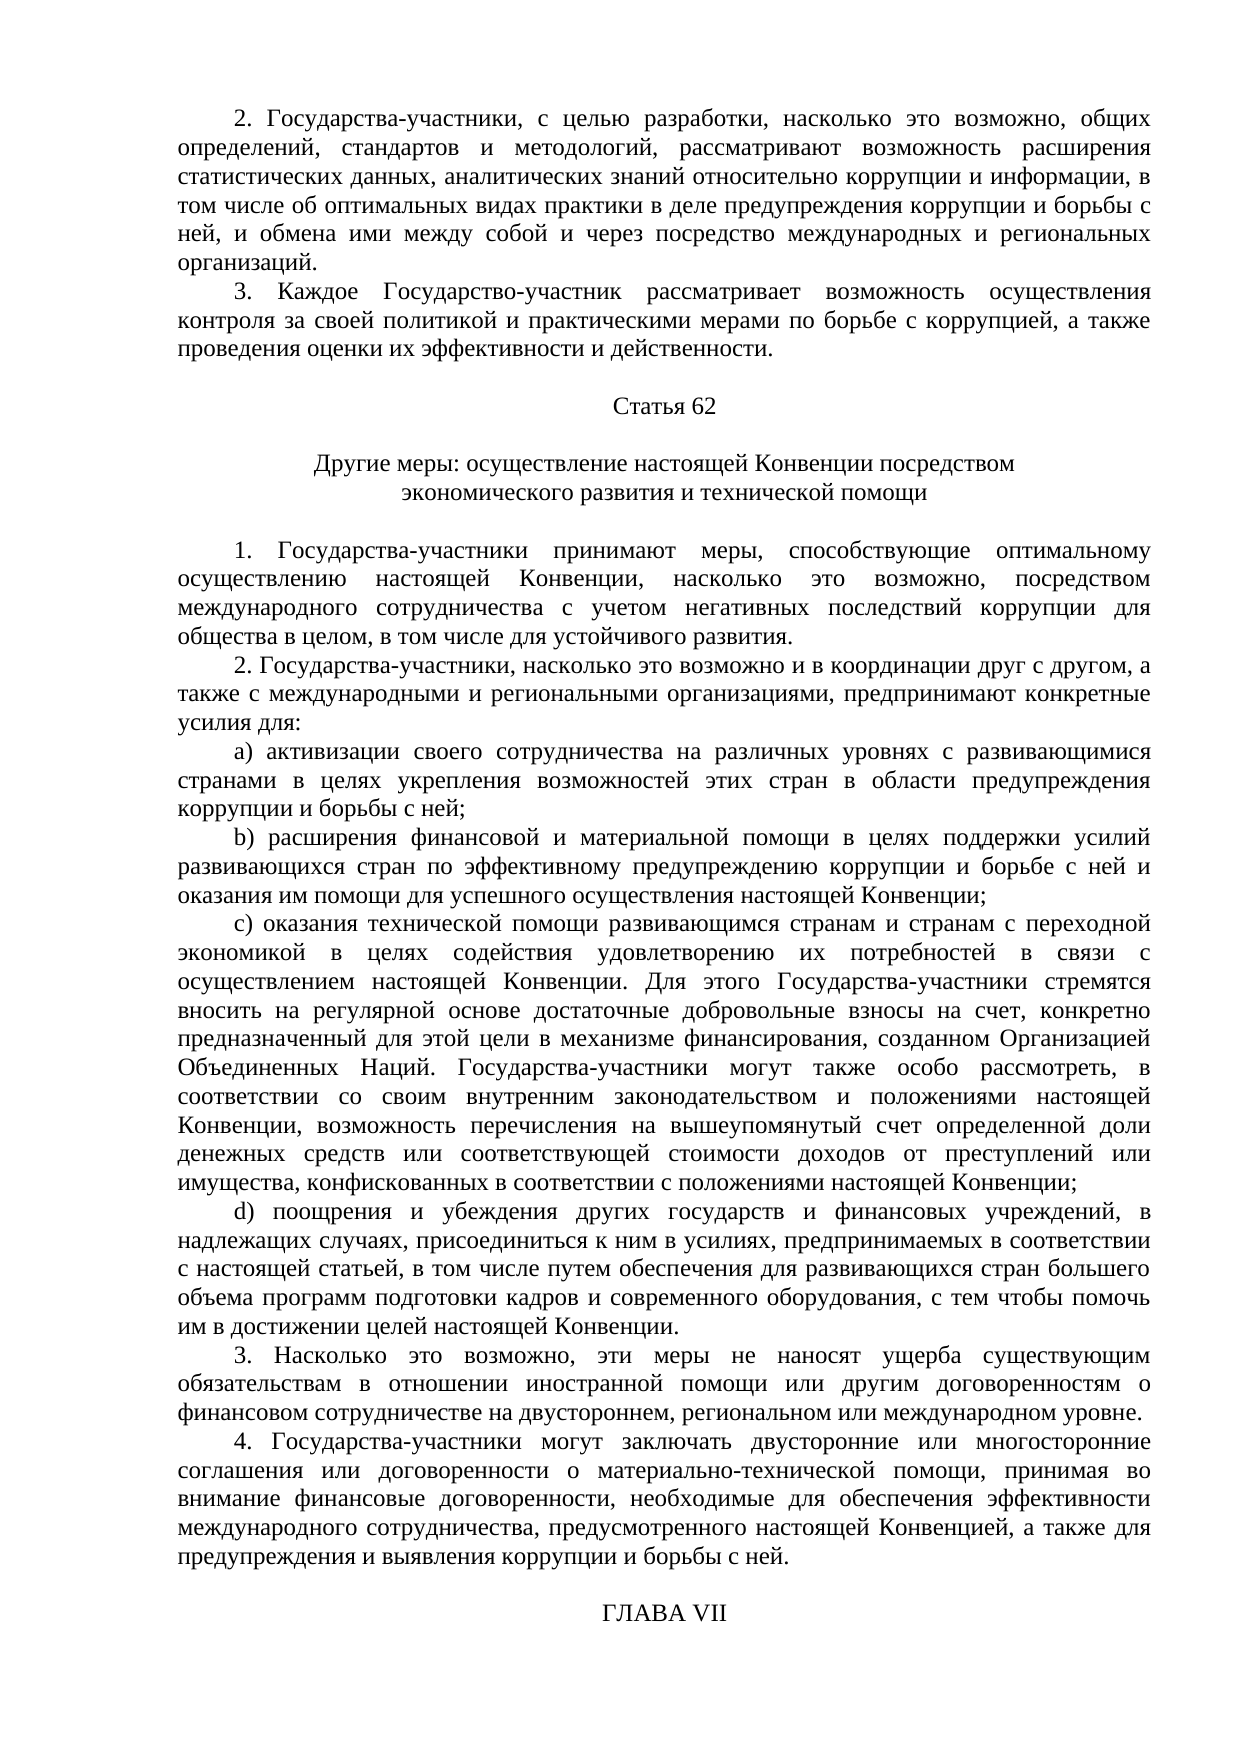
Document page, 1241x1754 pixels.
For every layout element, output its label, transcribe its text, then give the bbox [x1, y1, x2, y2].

text 3. Насколько это возможно, эти меры не наносят ущерба существующим обязательствам в отношении иностранной помощи или другим договоренностям о финансовом сотрудничестве на двустороннем, региональном или международном уровне. [177, 1340, 1152, 1426]
text a) активизации своего сотрудничества на различных уровнях с развивающимися странами в целях укрепления возможностей этих стран в области предупреждения коррупции и борьбы с ней; [177, 736, 1152, 822]
text Статья 62 [177, 391, 1152, 420]
text 2. Государства-участники, с целью разработки, насколько это возможно, общих определений, стандартов и методологий, рассматривают возможность расширения статистических данных, аналитических знаний относительно коррупции и информации, в том числе об оптимальных видах практики в деле предупреждения коррупции и борьбы с ней, и обмена ими между собой и через посредство международных и региональных организаций. [177, 103, 1152, 276]
text d) поощрения и убеждения других государств и финансовых учреждений, в надлежащих случаях, присоединиться к ним в усилиях, предпринимаемых в соответствии с настоящей статьей, в том числе путем обеспечения для развивающихся стран большего объема программ подготовки кадров и современного оборудования, с тем чтобы помочь им в достижении целей настоящей Конвенции. [177, 1196, 1152, 1340]
text Другие меры: осуществление настоящей Конвенции посредством [177, 448, 1152, 477]
text b) расширения финансовой и материальной помощи в целях поддержки усилий развивающихся стран по эффективному предупреждению коррупции и борьбе с ней и оказания им помощи для успешного осуществления настоящей Конвенции; [177, 822, 1152, 908]
text c) оказания технической помощи развивающимся странам и странам с переходной экономикой в целях содействия удовлетворению их потребностей в связи с осуществлением настоящей Конвенции. Для этого Государства-участники стремятся вносить на регулярной основе достаточные добровольные взносы на счет, конкретно предназначенный для этой цели в механизме финансирования, созданном Организацией Объединенных Наций. Государства-участники могут также особо рассмотреть, в соответствии со своим внутренним законодательством и положениями настоящей Конвенции, возможность перечисления на вышеупомянутый счет определенной доли денежных средств или соответствующей стоимости доходов от преступлений или имущества, конфискованных в соответствии с положениями настоящей Конвенции; [177, 908, 1152, 1196]
text 2. Государства-участники, насколько это возможно и в координации друг с другом, а также с международными и региональными организациями, предпринимают конкретные усилия для: [177, 650, 1152, 736]
text 3. Каждое Государство-участник рассматривает возможность осуществления контроля за своей политикой и практическими мерами по борьбе с коррупцией, а также проведения оценки их эффективности и действенности. [177, 276, 1152, 362]
text экономического развития и технической помощи [177, 477, 1152, 506]
text 1. Государства-участники принимают меры, способствующие оптимальному осуществлению настоящей Конвенции, насколько это возможно, посредством международного сотрудничества с учетом негативных последствий коррупции для общества в целом, в том числе для устойчивого развития. [177, 535, 1152, 650]
text ГЛАВА VII [177, 1598, 1152, 1627]
text 4. Государства-участники могут заключать двусторонние или многосторонние соглашения или договоренности о материально-технической помощи, принимая во внимание финансовые договоренности, необходимые для обеспечения эффективности международного сотрудничества, предусмотренного настоящей Конвенцией, а также для предупреждения и выявления коррупции и борьбы с ней. [177, 1426, 1152, 1570]
